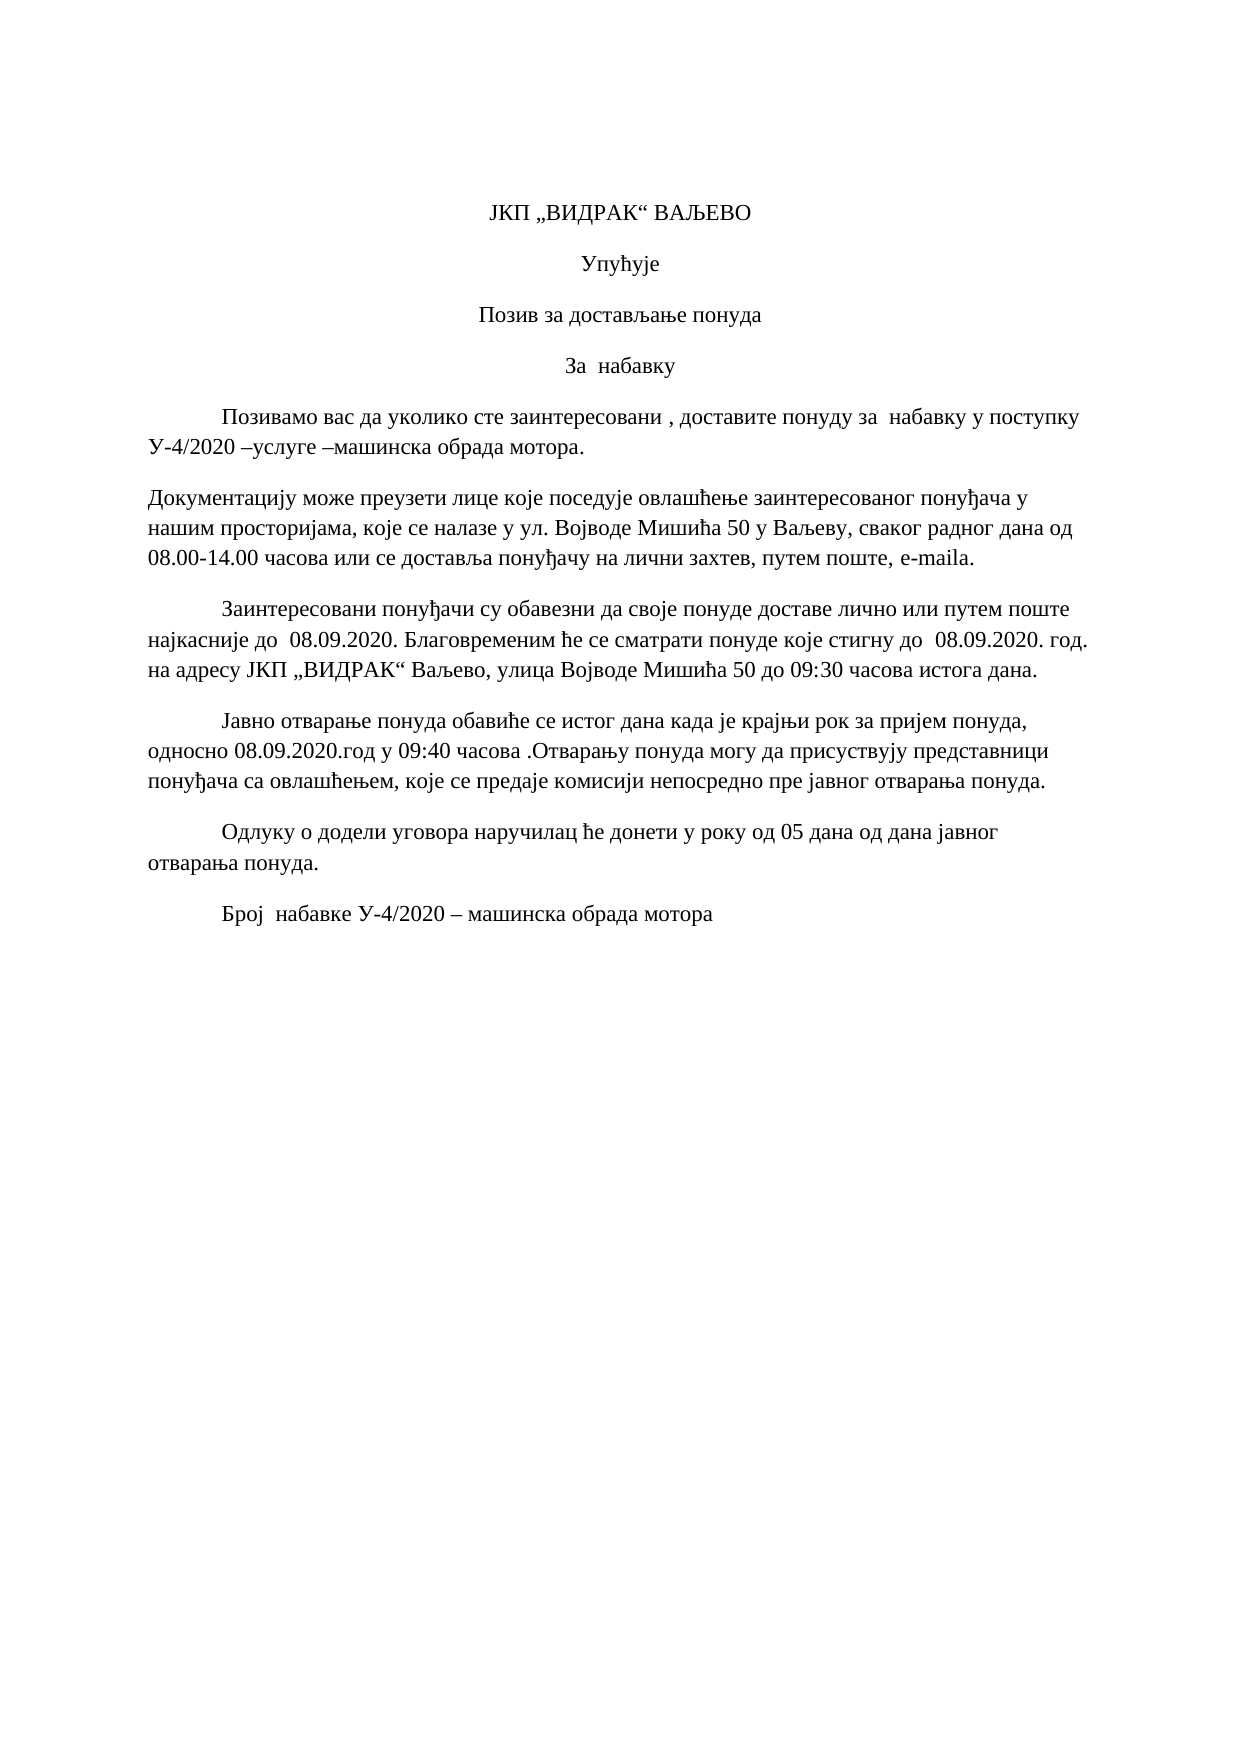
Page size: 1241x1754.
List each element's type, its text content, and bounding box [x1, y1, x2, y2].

text Документацију може преузети лице које поседује овлашћење заинтересованог понуђача у нашим просторијама, које се налазе у ул. Војводе Мишића 50 у Ваљеву, сваког радног дана од 08.00-14.00 часова или се доставља понуђачу на лични захтев, путем поште, e-maila. [148, 484, 1093, 571]
text Позивамо вас да уколико сте заинтересовани , доставите понуду за набавку у поступку У-4/2020 –услуге –машинска обрада мотора. [148, 403, 1093, 459]
text За набавку [148, 352, 1093, 378]
text Одлуку о додели уговора наручилац ће донети у року од 05 дана од дана јавног отварања понуда. [148, 818, 1093, 875]
text Позив за достављање понуда [148, 301, 1093, 327]
text Број набавке У-4/2020 – машинска обрада мотора [148, 900, 1093, 926]
text Јавно отварање понуда обавиће се истог дана када је крајњи рок за пријем понуда, односно 08.09.2020.год у 09:40 часова .Отварању понуда могу да присуствују представници понуђача са овлашћењем, које се предаје комисији непосредно пре јавног отварања понуда. [148, 707, 1093, 794]
text ЈКП „ВИДРАК“ ВАЉЕВО [148, 199, 1093, 225]
text Упућује [148, 250, 1093, 276]
text Заинтересовани понуђачи су обавезни да своје понуде доставе лично или путем поште најкасније до 08.09.2020. Благовременим ће се сматрати понуде које стигну до 08.09.2020. год. на адресу ЈКП „ВИДРАК“ Ваљево, улица Војводе Мишића 50 до 09:30 часова истога дана. [148, 596, 1093, 682]
